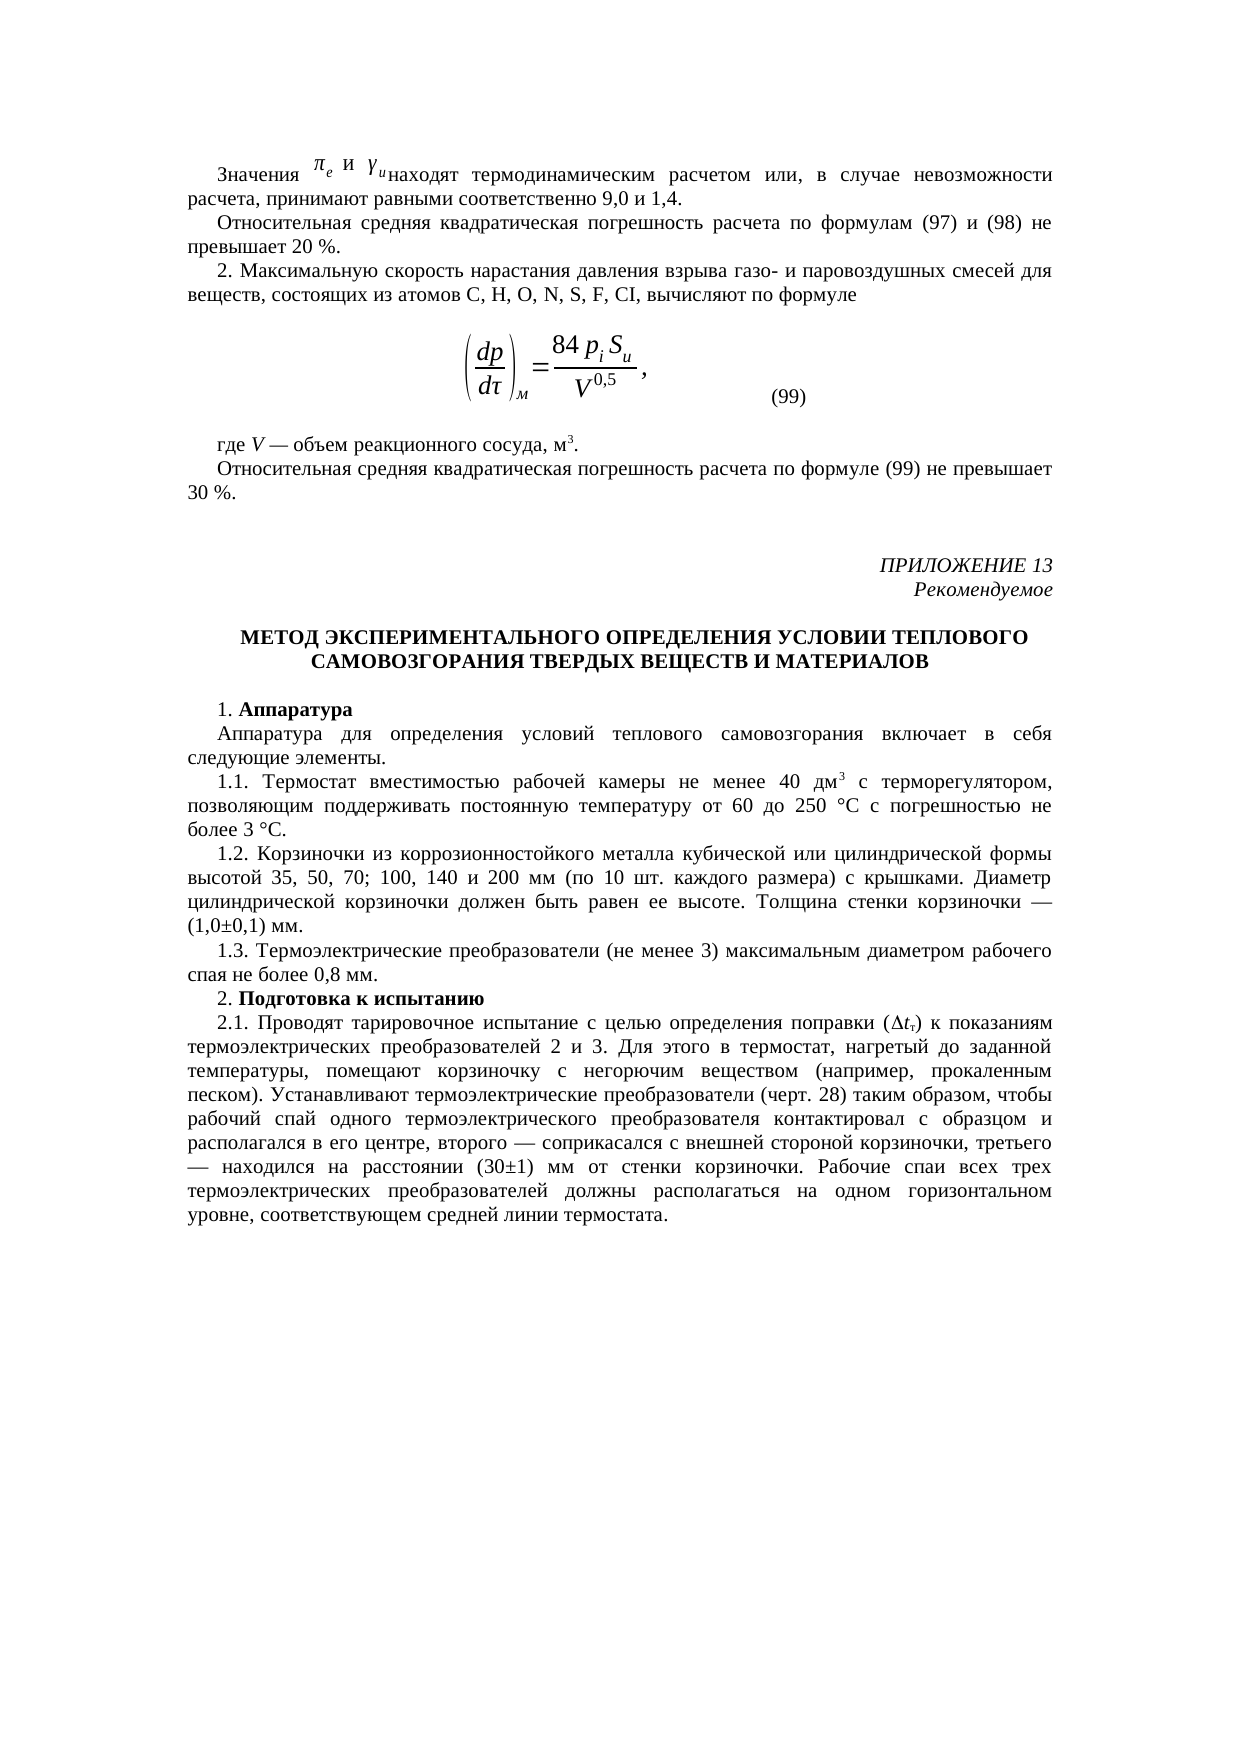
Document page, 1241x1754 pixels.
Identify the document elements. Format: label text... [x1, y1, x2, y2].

text Относительная средняя квадратическая погрешность расчета по формуле (99) не превышает 30 %. [187, 456, 1053, 504]
text 2. Максимальную скорость нарастания давления взрыва газо- и паровоздушных смесей для веществ, состоящих из атомов С, Н, О, N, S, F, CI, вычисляют по формуле [187, 258, 1053, 306]
text 2. Подготовка к испытанию [187, 986, 1053, 1009]
text ПРИЛОЖЕНИЕ 13 [187, 552, 1053, 576]
text где V — объем реакционного сосуда, м3. [187, 432, 1053, 456]
text Рекомендуемое [187, 576, 1053, 601]
text Аппаратура для определения условий теплового самовозгорания включает в себя следующие элементы. [187, 721, 1053, 769]
text Относительная средняя квадратическая погрешность расчета по формулам (97) и (98) не превышает 20 %. [187, 210, 1053, 258]
text 1. Аппаратура [187, 697, 1053, 721]
text 1.3. Термоэлектрические преобразователи (не менее 3) максимальным диаметром рабочего спая не более 0,8 мм. [187, 937, 1053, 986]
text МЕТОД ЭКСПЕРИМЕНТАЛЬНОГО ОПРЕДЕЛЕНИЯ УСЛОВИИ ТЕПЛОВОГО САМОВОЗГОРАНИЯ ТВЕРДЫХ ВЕЩЕСТВ И МАТЕРИАЛОВ [187, 624, 1053, 673]
text 1.1. Термостат вместимостью рабочей камеры не менее 40 дм3 с терморегулятором, позволяющим поддерживать постоянную температуру от 60 до 250 °С с погрешностью не более 3 °С. [187, 769, 1053, 841]
text 2.1. Проводят тарировочное испытание с целью определения поправки (tт) к показаниям термоэлектрических преобразователей 2 и 3. Для этого в термостат, нагретый до заданной температуры, помещают корзиночку с негорючим веществом (например, прокаленным песком). Устанавливают термоэлектрические преобразователи (черт. 28) таким образом, чтобы рабочий спай одного термоэлектрического преобразователя контактировал с образцом и располагался в его центре, второго — соприкасался с внешней стороной корзиночки, третьего — находился на расстоянии (30±1) мм от стенки корзиночки. Рабочие спаи всех трех термоэлектрических преобразователей должны располагаться на одном горизонтальном уровне, соответствующем средней линии термостата. [187, 1009, 1053, 1226]
text 1.2. Корзиночки из коррозионностойкого металла кубической или цилиндрической формы высотой 35, 50, 70; 100, 140 и 200 мм (по 10 шт. каждого размера) с крышками. Диаметр цилиндрической корзиночки должен быть равен ее высоте. Толщина стенки корзиночки — (1,0±0,1) мм. [187, 841, 1053, 937]
text Значения находят термодинамическим расчетом или, в случае невозможности расчета, принимают равными соответственно 9,0 и 1,4. [187, 150, 1053, 210]
text (99) [187, 330, 1053, 408]
